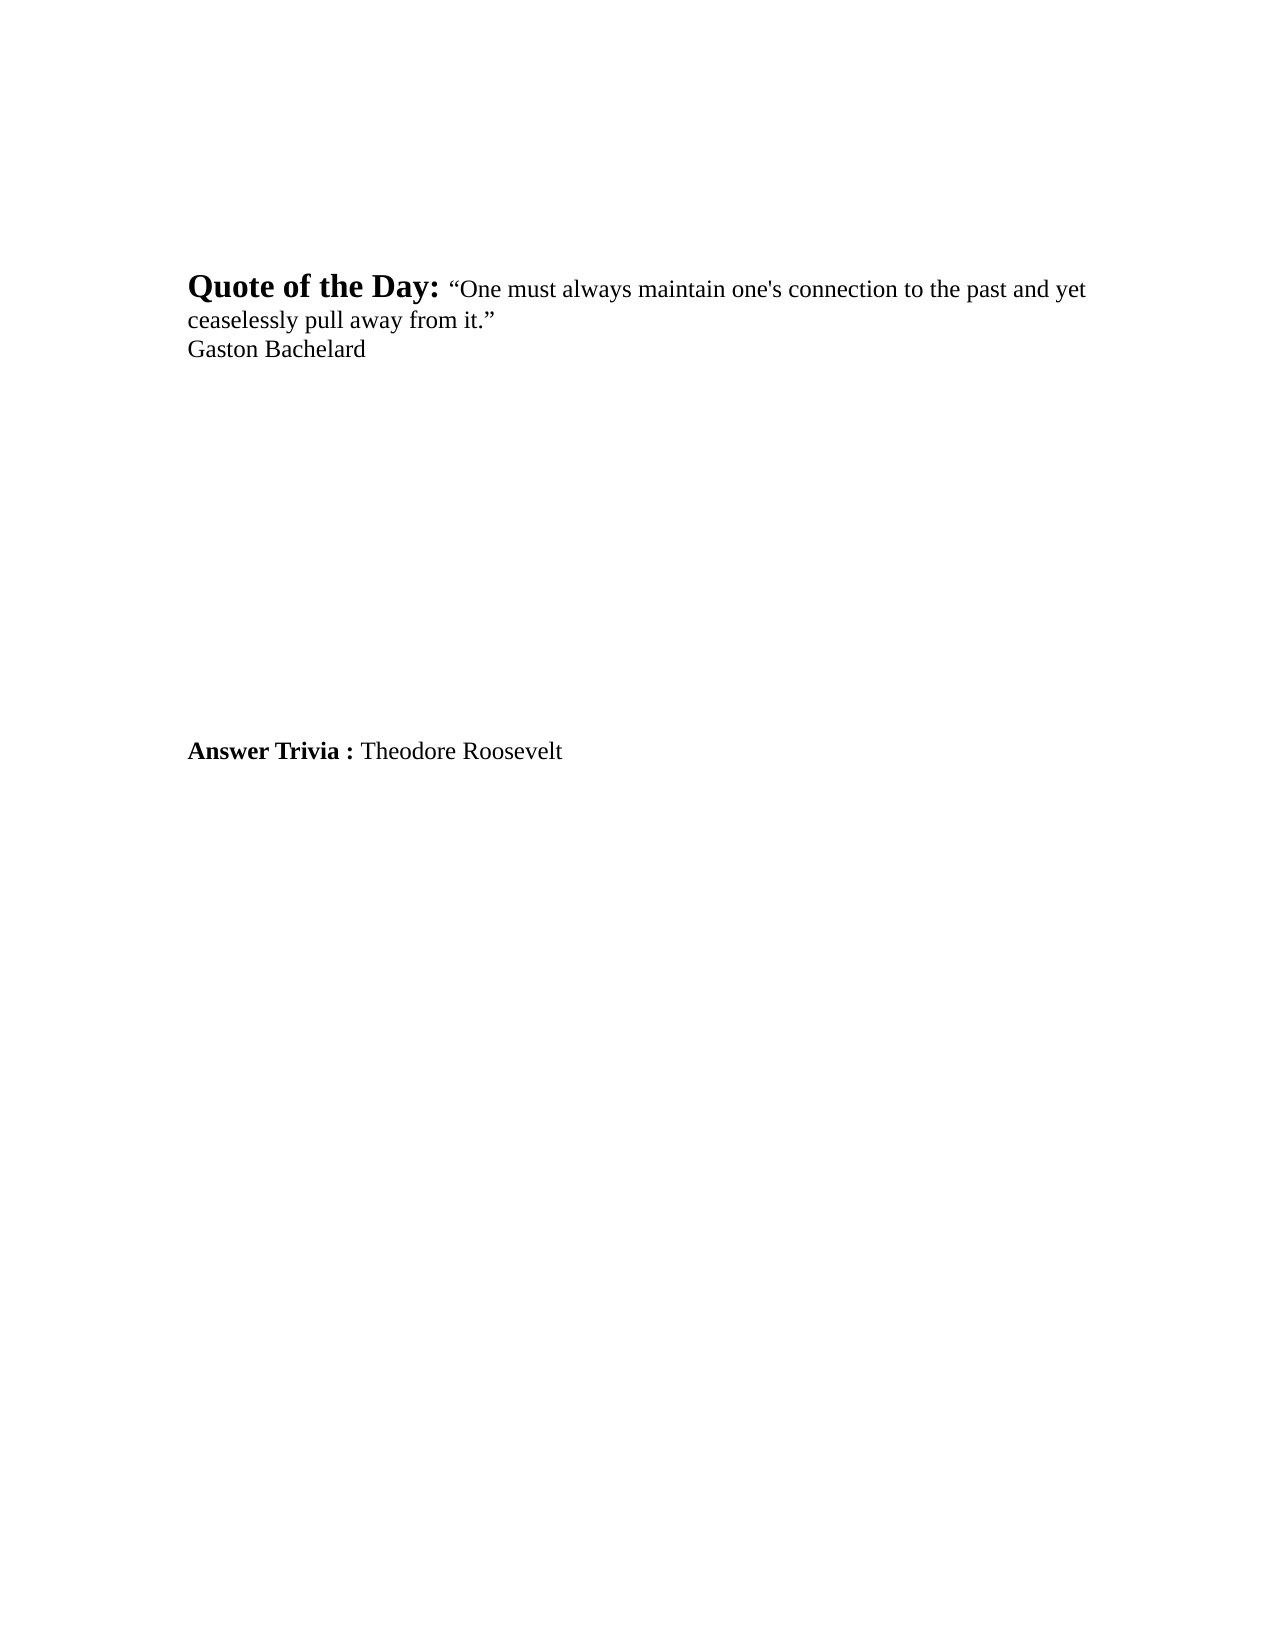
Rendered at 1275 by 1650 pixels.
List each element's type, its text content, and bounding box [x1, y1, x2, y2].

text Answer Trivia : Theodore Roosevelt [187, 736, 1087, 765]
text Gaston Bachelard [187, 334, 1087, 362]
text Quote of the Day: “One must always maintain one's connection to the past and yet ceaselessly pull away from it.” [187, 267, 1087, 334]
